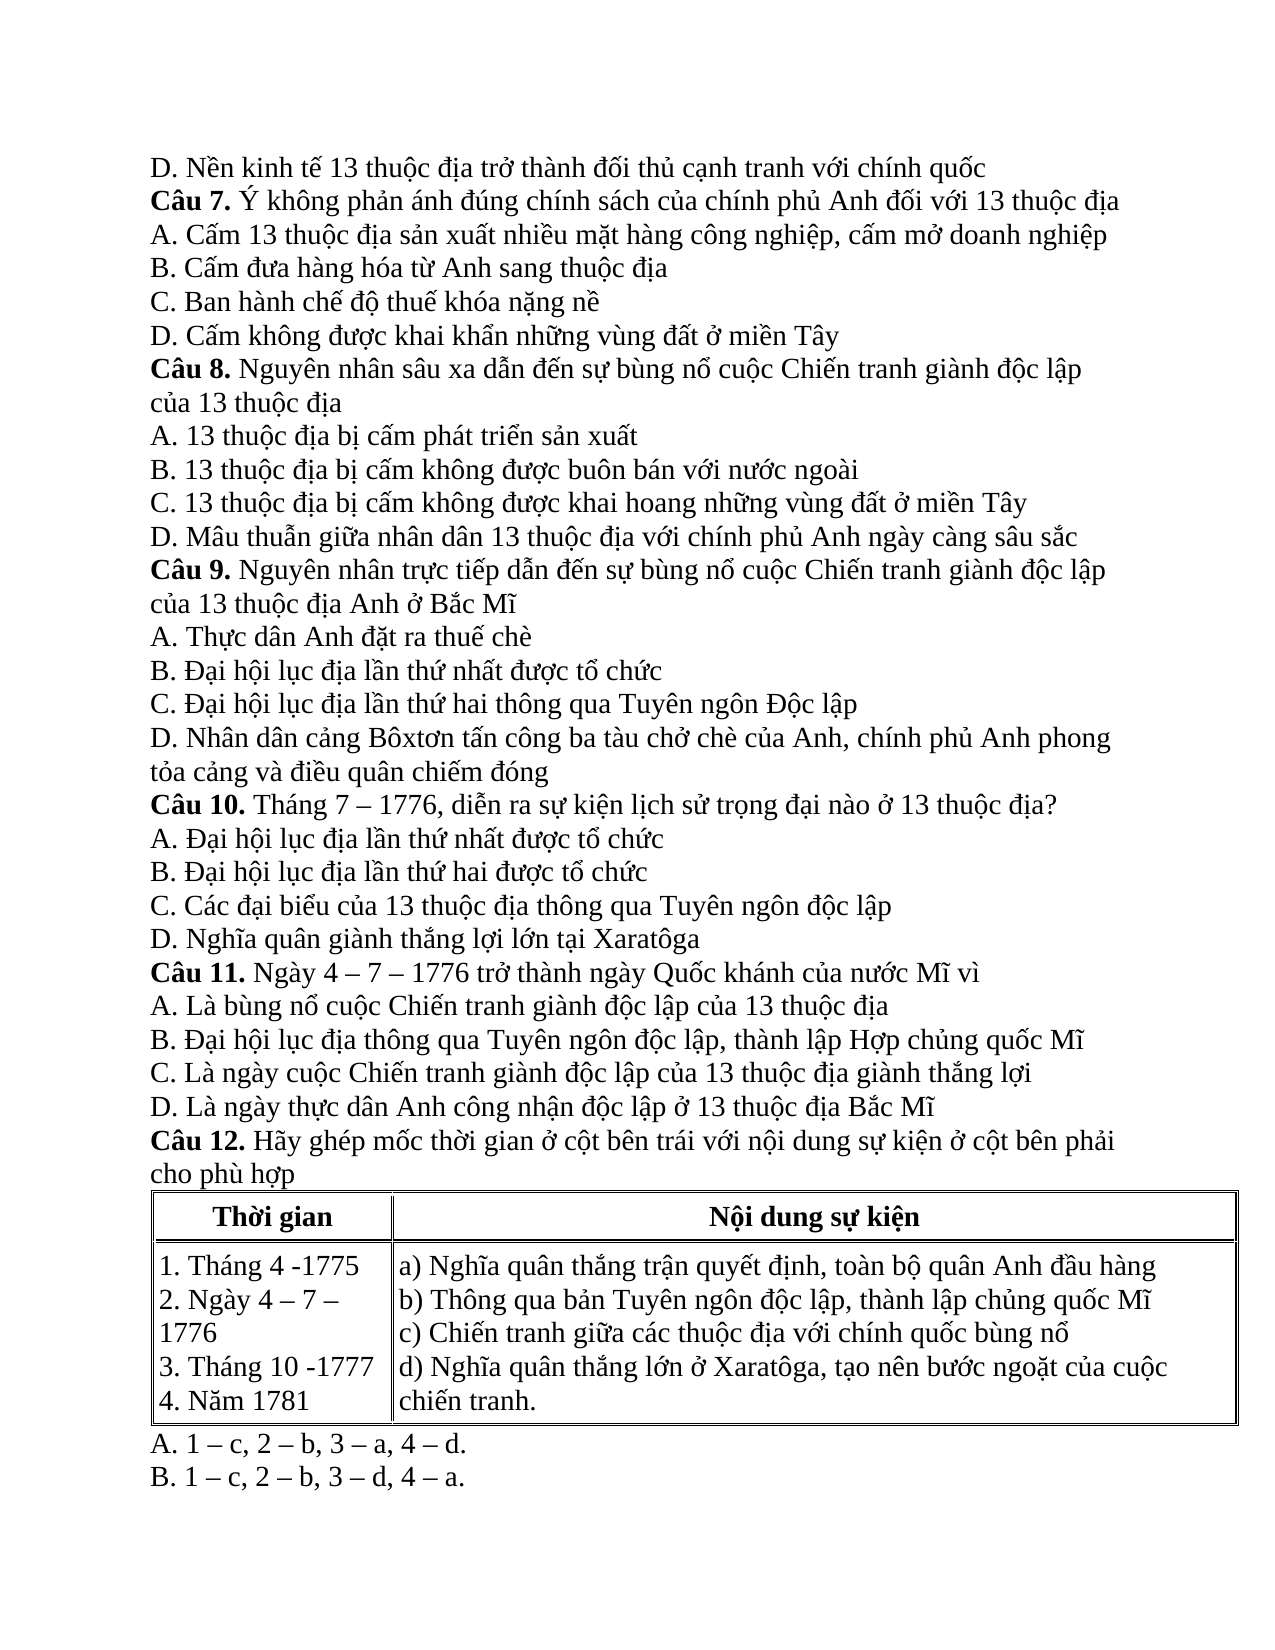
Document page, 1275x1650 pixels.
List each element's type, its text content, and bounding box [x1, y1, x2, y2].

text D. Mâu thuẫn giữa nhân dân 13 thuộc địa với chính phủ Anh ngày càng sâu sắc [150, 519, 1125, 552]
text A. Là bùng nổ cuộc Chiến tranh giành độc lập của 13 thuộc địa [150, 988, 1125, 1022]
table_header Thời gian [154, 1193, 392, 1239]
text D. Cấm không được khai khẩn những vùng đất ở miền Tây [150, 318, 1125, 351]
text D. Nghĩa quân giành thắng lợi lớn tại Xaratôga [150, 921, 1125, 955]
text Câu 11. Ngày 4 – 7 – 1776 trở thành ngày Quốc khánh của nước Mĩ vì [150, 955, 1125, 988]
text Câu 7. Ý không phản ánh đúng chính sách của chính phủ Anh đối với 13 thuộc địa [150, 183, 1125, 217]
text C. Ban hành chế độ thuế khóa nặng nề [150, 284, 1125, 318]
text B. Cấm đưa hàng hóa từ Anh sang thuộc địa [150, 251, 1125, 284]
text B. Đại hội lục địa lần thứ hai được tổ chức [150, 854, 1125, 888]
text D. Nền kinh tế 13 thuộc địa trở thành đối thủ cạnh tranh với chính quốc [150, 150, 1125, 183]
table_cell 1. Tháng 4 -1775 2. Ngày 4 – 7 – 1776 3. Tháng 10 -1777 4. Năm 1781 [154, 1239, 392, 1422]
text A. Cấm 13 thuộc địa sản xuất nhiều mặt hàng công nghiệp, cấm mở doanh nghiệp [150, 217, 1125, 251]
text A. Thực dân Anh đặt ra thuế chè [150, 619, 1125, 653]
text B. 1 – c, 2 – b, 3 – d, 4 – a. [150, 1459, 1125, 1493]
text C. Đại hội lục địa lần thứ hai thông qua Tuyên ngôn Độc lập [150, 687, 1125, 720]
text C. 13 thuộc địa bị cấm không được khai hoang những vùng đất ở miền Tây [150, 485, 1125, 519]
text Câu 9. Nguyên nhân trực tiếp dẫn đến sự bùng nổ cuộc Chiến tranh giành độc lập của 13 thuộc địa Anh ở Bắc Mĩ [150, 552, 1125, 619]
text A. 1 – c, 2 – b, 3 – a, 4 – d. [150, 1426, 1125, 1459]
text D. Là ngày thực dân Anh công nhận độc lập ở 13 thuộc địa Bắc Mĩ [150, 1089, 1125, 1123]
text Câu 12. Hãy ghép mốc thời gian ở cột bên trái với nội dung sự kiện ở cột bên phải cho phù hợp [150, 1123, 1125, 1190]
text C. Là ngày cuộc Chiến tranh giành độc lập của 13 thuộc địa giành thắng lợi [150, 1056, 1125, 1089]
table_cell a) Nghĩa quân thắng trận quyết định, toàn bộ quân Anh đầu hàng b) Thông qua bản Tuyên ngôn độc lập, thành lập chủng quốc Mĩ c) Chiến tranh giữa các thuộc địa với chính quốc bùng nổ d) Nghĩa quân thắng lớn ở Xaratôga, tạo nên bước ngoặt của cuộc chiến tranh. [393, 1239, 1236, 1422]
text B. 13 thuộc địa bị cấm không được buôn bán với nước ngoài [150, 452, 1125, 485]
text A. 13 thuộc địa bị cấm phát triển sản xuất [150, 418, 1125, 452]
text D. Nhân dân cảng Bôxtơn tấn công ba tàu chở chè của Anh, chính phủ Anh phong tỏa cảng và điều quân chiếm đóng [150, 720, 1125, 787]
text B. Đại hội lục địa lần thứ nhất được tổ chức [150, 653, 1125, 687]
text Câu 8. Nguyên nhân sâu xa dẫn đến sự bùng nổ cuộc Chiến tranh giành độc lập của 13 thuộc địa [150, 351, 1125, 418]
text Câu 10. Tháng 7 – 1776, diễn ra sự kiện lịch sử trọng đại nào ở 13 thuộc địa? [150, 787, 1125, 821]
table_header Nội dung sự kiện [393, 1193, 1235, 1239]
text C. Các đại biểu của 13 thuộc địa thông qua Tuyên ngôn độc lập [150, 888, 1125, 921]
text B. Đại hội lục địa thông qua Tuyên ngôn độc lập, thành lập Hợp chủng quốc Mĩ [150, 1022, 1125, 1056]
text A. Đại hội lục địa lần thứ nhất được tổ chức [150, 821, 1125, 854]
